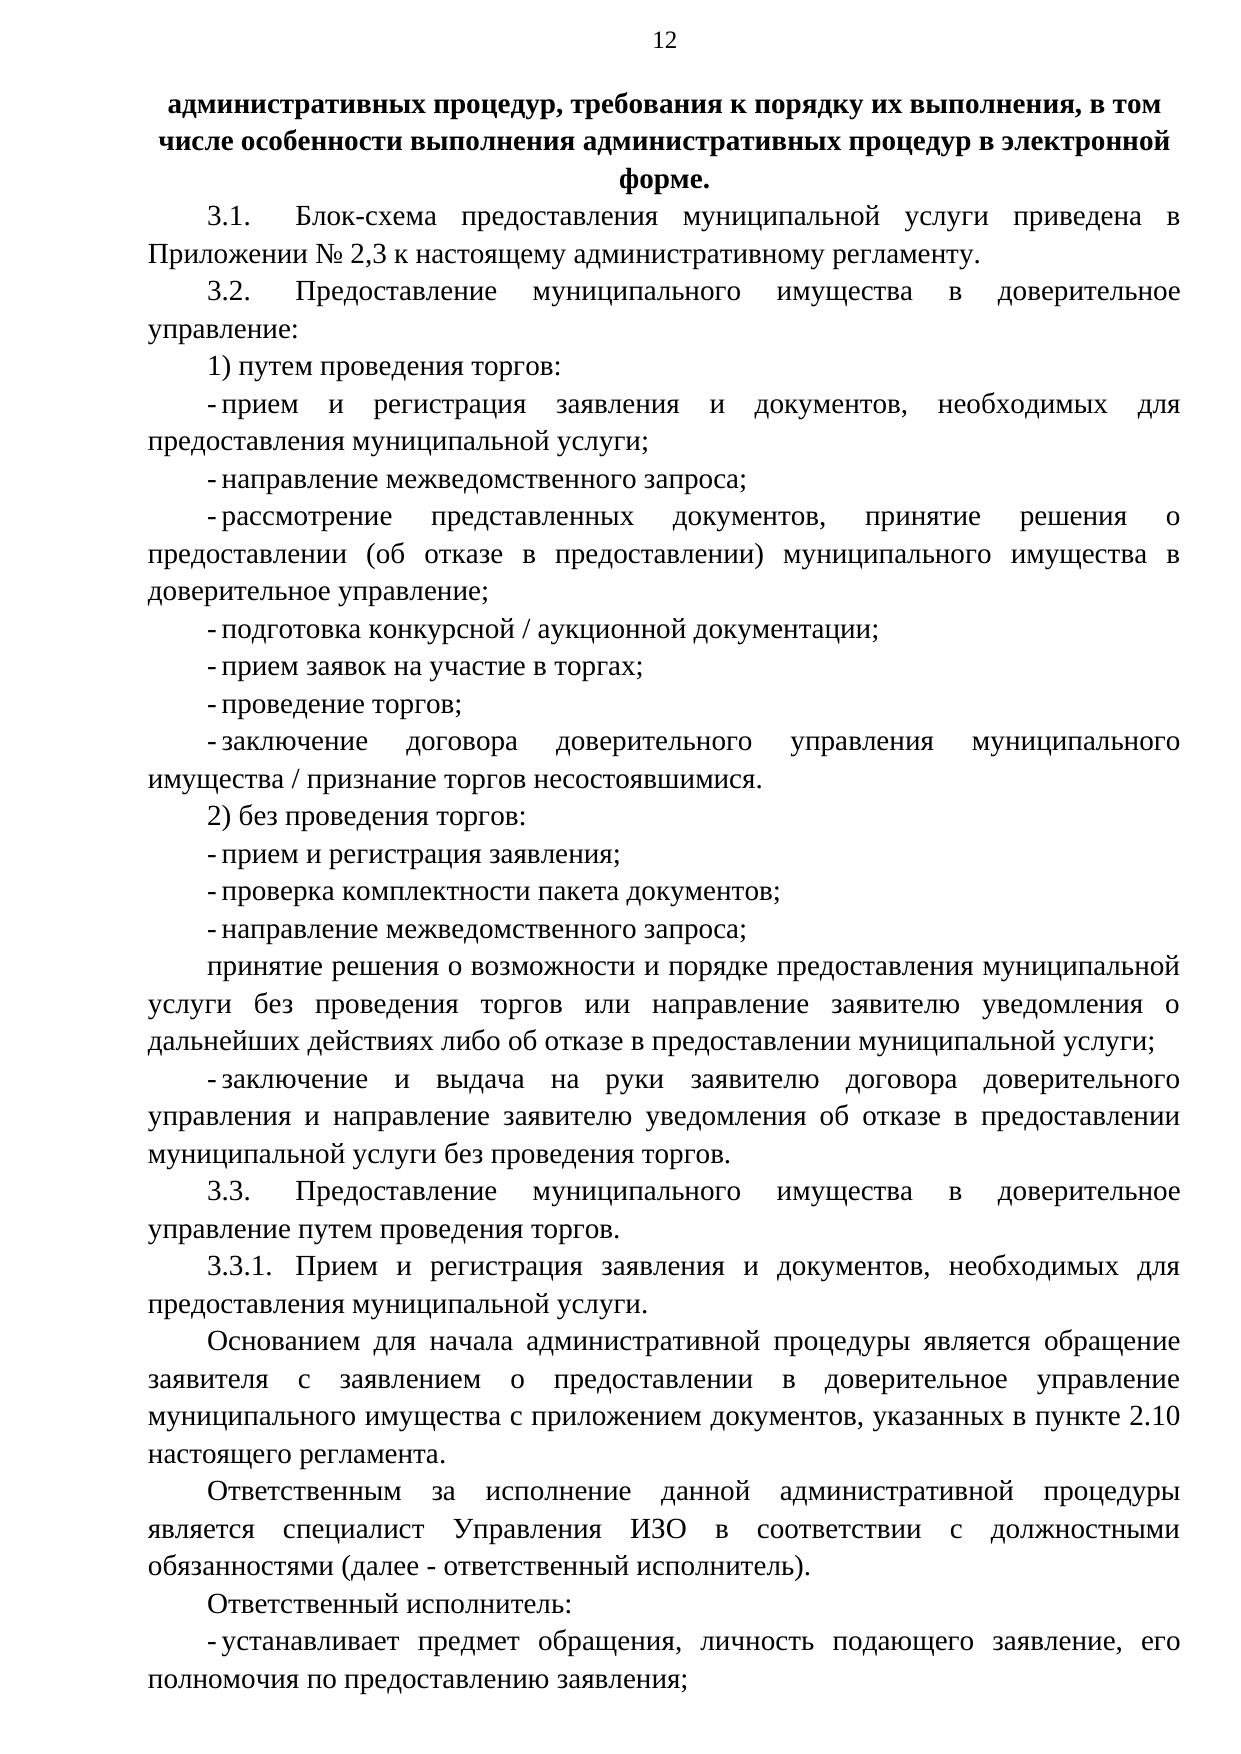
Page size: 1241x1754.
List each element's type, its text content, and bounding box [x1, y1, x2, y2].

text 1) путем проведения торгов: [148, 344, 1181, 382]
text Ответственный исполнитель: [148, 1582, 1181, 1619]
text - прием и регистрация заявления и документов, необходимых для предоставления муниципальной услуги; [148, 382, 1181, 457]
text - проведение торгов; [148, 682, 1181, 719]
text 3.3.1. Прием и регистрация заявления и документов, необходимых для предоставления муниципальной услуги. [148, 1244, 1181, 1319]
text Ответственным за исполнение данной административной процедуры является специалист Управления ИЗО в соответствии с должностными обязанностями (далее - ответственный исполнитель). [148, 1469, 1181, 1582]
text 3.2. Предоставление муниципального имущества в доверительное управление: [148, 269, 1181, 344]
text принятие решения о возможности и порядке предоставления муниципальной услуги без проведения торгов или направление заявителю уведомления о дальнейших действиях либо об отказе в предоставлении муниципальной услуги; [148, 944, 1181, 1057]
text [148, 82, 1181, 194]
text - прием и регистрация заявления; [148, 832, 1181, 869]
text - направление межведомственного запроса; [148, 907, 1181, 944]
text 2) без проведения торгов: [148, 794, 1181, 832]
text - прием заявок на участие в торгах; [148, 644, 1181, 682]
text - заключение договора доверительного управления муниципального имущества / признание торгов несостоявшимися. [148, 719, 1181, 794]
text - направление межведомственного запроса; [148, 457, 1181, 494]
text 3.1. Блок-схема предоставления муниципальной услуги приведена в Приложении № 2,3 к настоящему административному регламенту. [148, 194, 1181, 269]
text Основанием для начала административной процедуры является обращение заявителя с заявлением о предоставлении в доверительное управление муниципального имущества с приложением документов, указанных в пункте 2.10 настоящего регламента. [148, 1319, 1181, 1469]
text - проверка комплектности пакета документов; [148, 869, 1181, 907]
text - устанавливает предмет обращения, личность подающего заявление, его полномочия по предоставлению заявления; [148, 1619, 1181, 1694]
text - рассмотрение представленных документов, принятие решения о предоставлении (об отказе в предоставлении) муниципального имущества в доверительное управление; [148, 494, 1181, 607]
text - подготовка конкурсной / аукционной документации; [148, 607, 1181, 644]
text - заключение и выдача на руки заявителю договора доверительного управления и направление заявителю уведомления об отказе в предоставлении муниципальной услуги без проведения торгов. [148, 1057, 1181, 1169]
text 3.3. Предоставление муниципального имущества в доверительное управление путем проведения торгов. [148, 1169, 1181, 1244]
